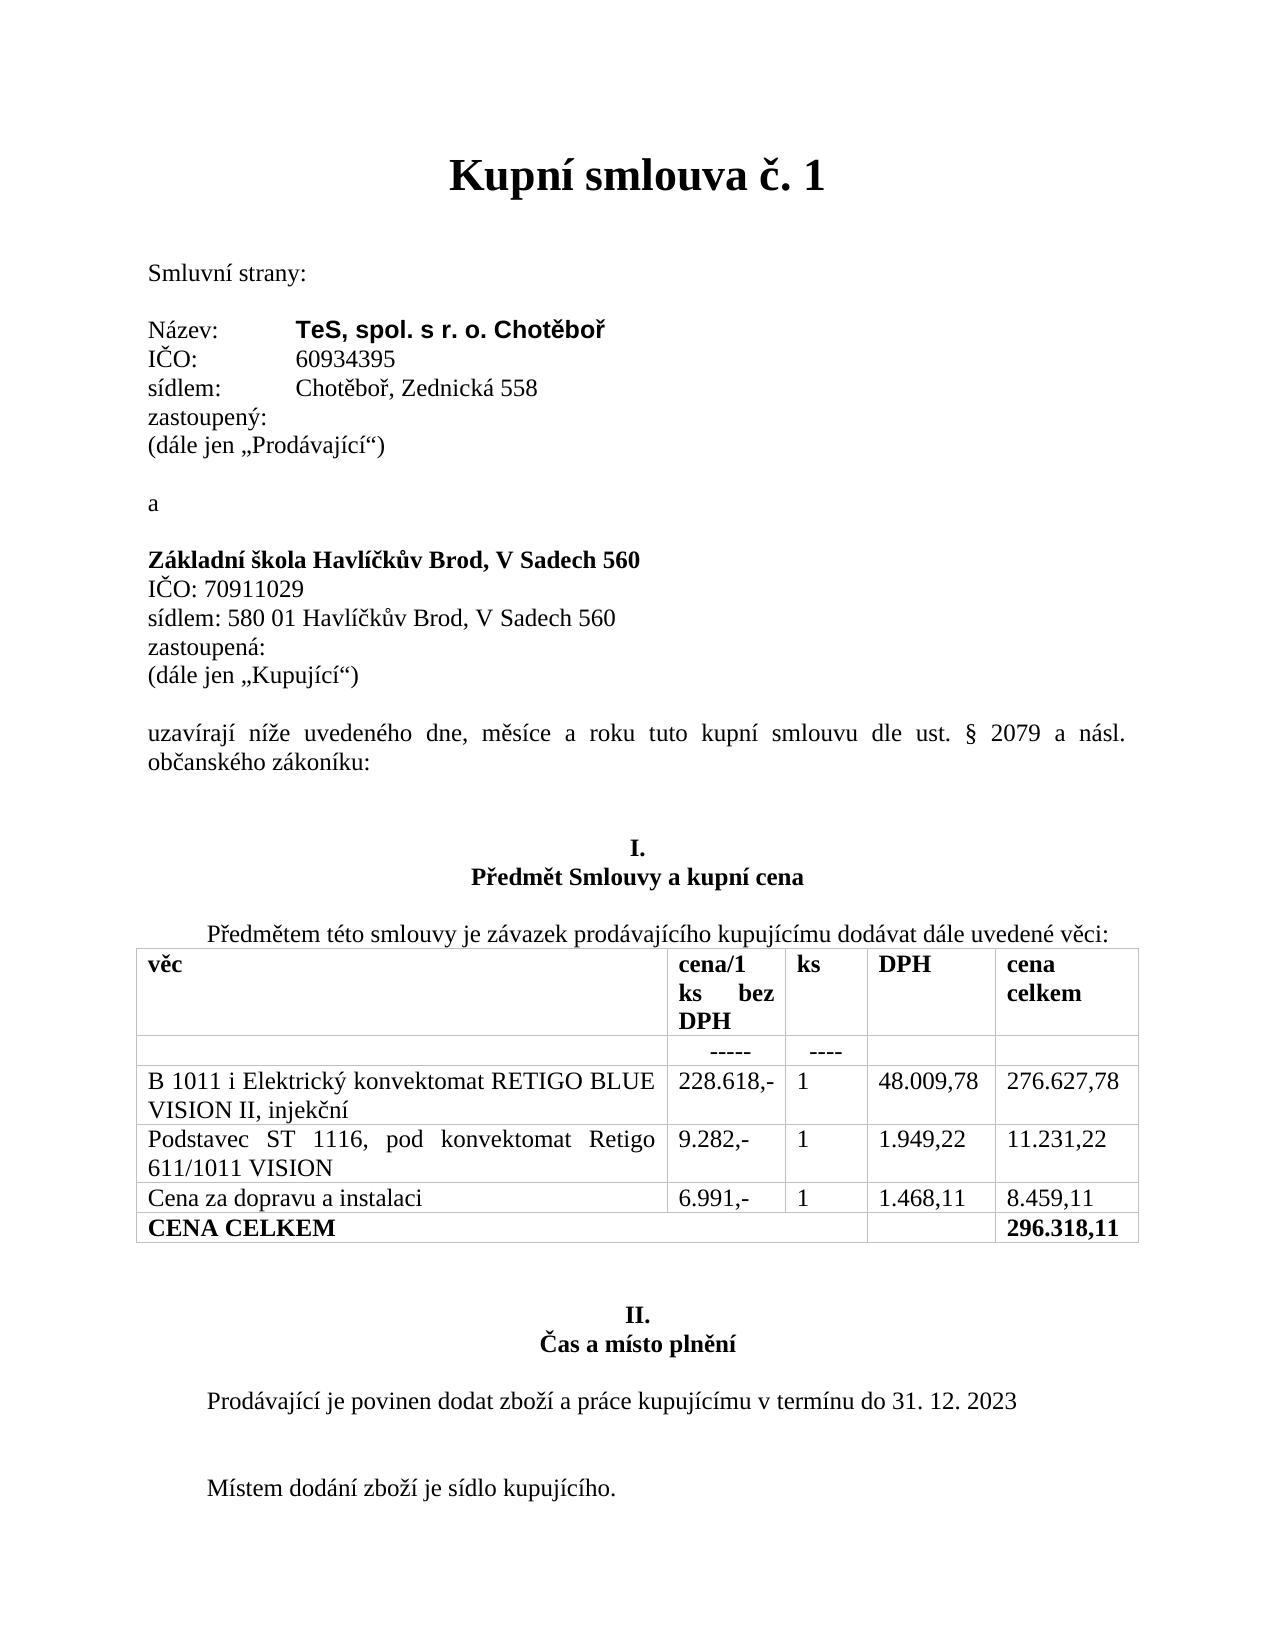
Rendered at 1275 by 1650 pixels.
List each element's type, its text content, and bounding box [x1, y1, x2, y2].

text II. [148, 1300, 1127, 1329]
table_cell 1 [786, 1125, 867, 1182]
table_cell 296.318,11 [996, 1213, 1138, 1242]
table_cell 228.618,- [668, 1066, 785, 1123]
text Předmětem této smlouvy je závazek prodávajícího kupujícímu dodávat dále uvedené věci: [148, 919, 1127, 948]
table_cell [868, 1036, 995, 1065]
table_cell 11.231,22 [996, 1125, 1138, 1182]
text zastoupená: [148, 632, 1127, 660]
table_cell [137, 1036, 667, 1065]
text IČO: 60934395 [148, 344, 1127, 373]
text Kupní smlouva č. 1 [148, 148, 1127, 200]
text sídlem: Chotěboř, Zednická 558 [148, 373, 1127, 402]
text Předmět Smlouvy a kupní cena [148, 862, 1127, 890]
table_cell 1 [786, 1066, 867, 1123]
table_cell [868, 1213, 995, 1242]
table_header DPH [868, 949, 995, 1035]
table_cell Podstavec ST 1116, pod konvektomat Retigo 611/1011 VISION [137, 1125, 667, 1182]
text Místem dodání zboží je sídlo kupujícího. [148, 1473, 1127, 1501]
table_header cena/1 ks bez DPH [668, 949, 785, 1035]
text Prodávající je povinen dodat zboží a práce kupujícímu v termínu do 31. 12. 2023 [148, 1386, 1127, 1415]
text Název: TeS, spol. s r. o. Chotěboř [148, 315, 1127, 344]
table_cell 8.459,11 [996, 1183, 1138, 1212]
text uzavírají níže uvedeného dne, měsíce a roku tuto kupní smlouvu dle ust. § 2079 a násl. občanského zákoníku: [148, 718, 1127, 775]
text Čas a místo plnění [148, 1329, 1127, 1358]
table_cell 6.991,- [668, 1183, 785, 1212]
table_cell 1.949,22 [868, 1125, 995, 1182]
table_cell [996, 1036, 1138, 1065]
table_header ks [786, 949, 867, 1035]
text (dále jen „Prodávající“) [148, 430, 1127, 459]
text (dále jen „Kupující“) [148, 660, 1127, 689]
table_cell CENA CELKEM [137, 1213, 867, 1242]
table_cell 1.468,11 [868, 1183, 995, 1212]
text Smluvní strany: [148, 258, 1127, 287]
text I. [148, 833, 1127, 862]
table_header cena celkem [996, 949, 1138, 1035]
text zastoupený: [148, 402, 1127, 430]
text IČO: 70911029 [148, 574, 1127, 603]
text sídlem: 580 01 Havlíčkův Brod, V Sadech 560 [148, 603, 1127, 632]
table_cell ----- [668, 1036, 785, 1065]
table_header věc [137, 949, 667, 1035]
table_cell 9.282,- [668, 1125, 785, 1182]
table_cell ---- [786, 1036, 867, 1065]
table_cell 276.627,78 [996, 1066, 1138, 1123]
text a [148, 488, 1127, 517]
table_cell 48.009,78 [868, 1066, 995, 1123]
text Základní škola Havlíčkův Brod, V Sadech 560 [148, 545, 1127, 574]
table_cell Cena za dopravu a instalaci [137, 1183, 667, 1212]
table_cell B 1011 i Elektrický konvektomat RETIGO BLUE VISION II, injekční [137, 1066, 667, 1123]
table_cell 1 [786, 1183, 867, 1212]
